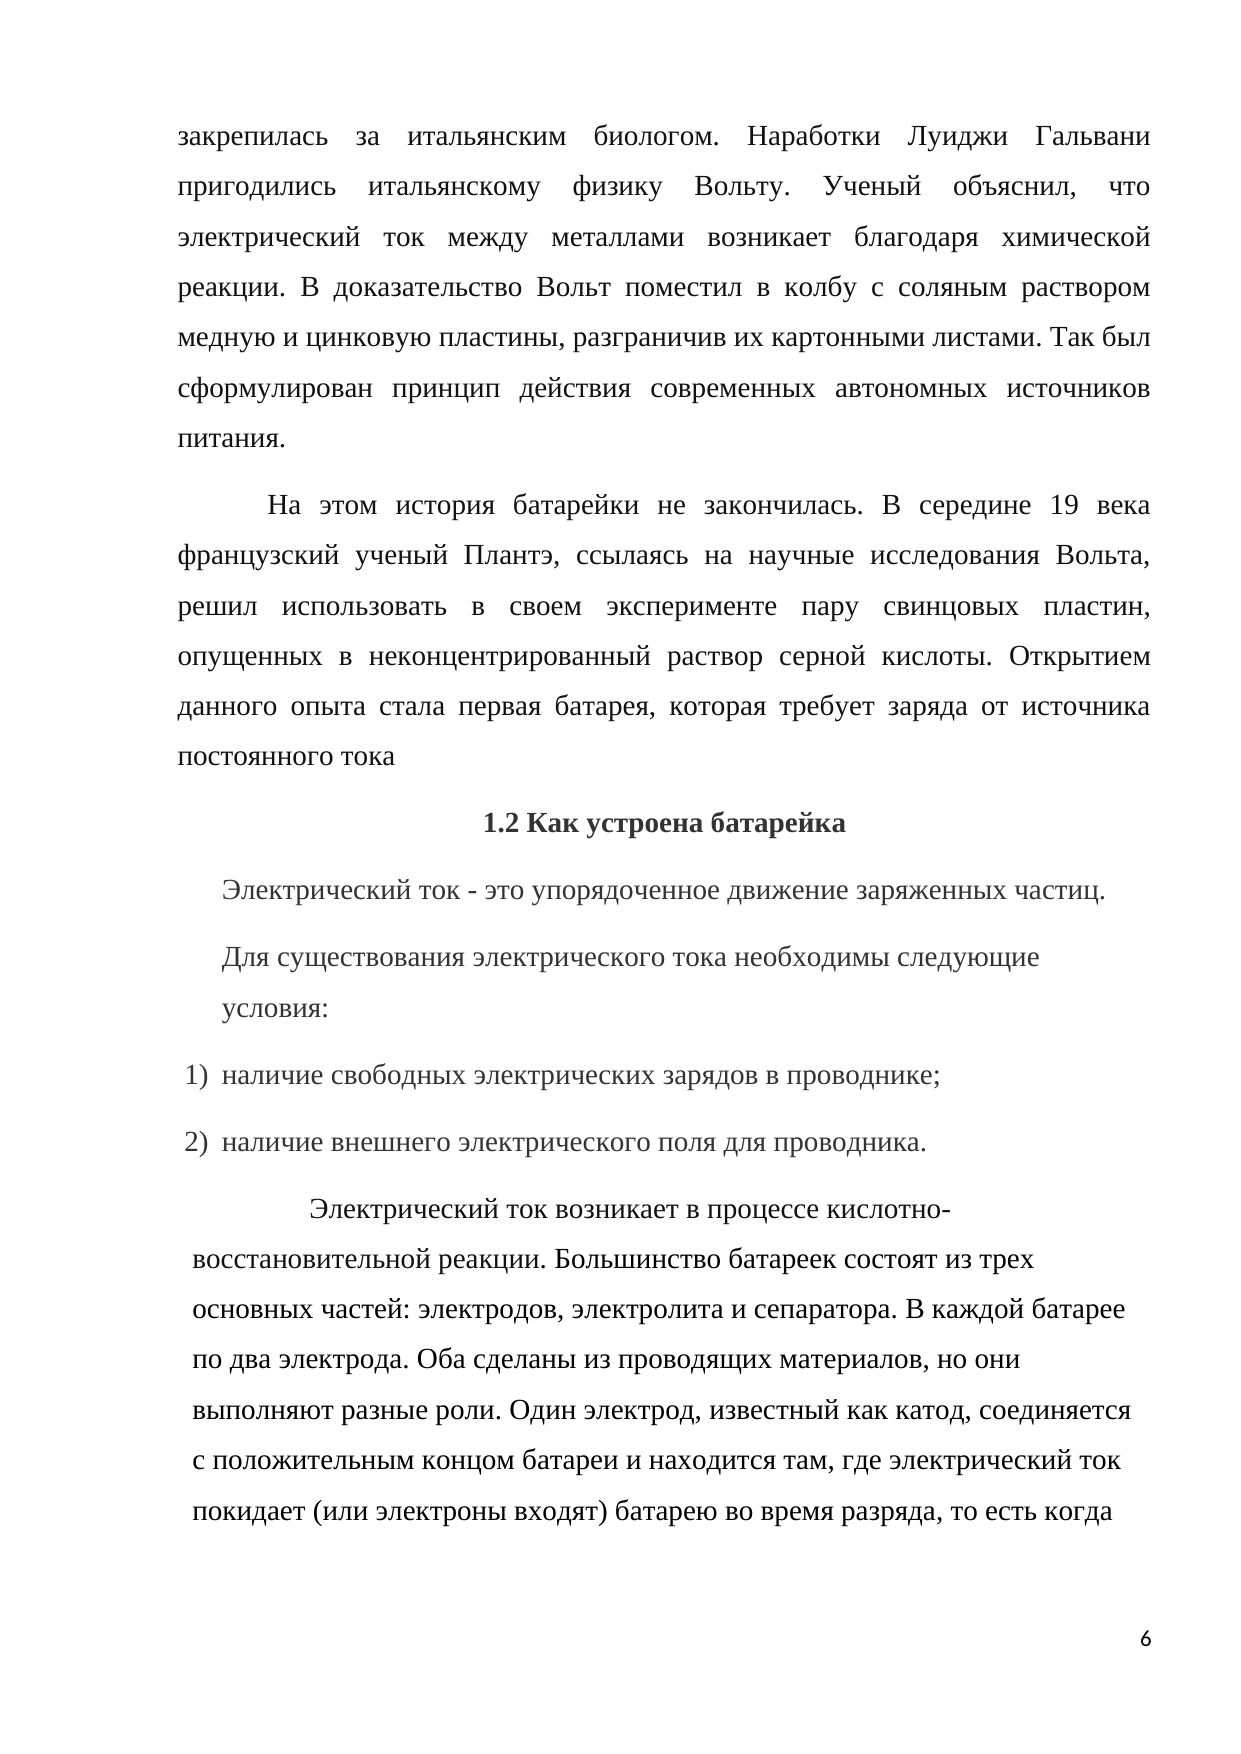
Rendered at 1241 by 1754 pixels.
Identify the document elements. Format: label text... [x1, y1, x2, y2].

list наличие свободных электрических зарядов в проводнике; [184, 1057, 1152, 1090]
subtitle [192, 1191, 1152, 1526]
text Для существования электрического тока необходимы следующие условия: [222, 939, 1152, 1023]
text На этом история батарейки не закончилась. В середине 19 века французский ученый Плантэ, ссылаясь на научные исследования Вольта, решил использовать в своем эксперименте пару свинцовых пластин, опущенных в неконцентрированный раствор серной кислоты. Открытием данного опыта стала первая батарея, которая требует заряда от источника постоянного тока [177, 487, 1152, 772]
list наличие внешнего электрического поля для проводника. [184, 1124, 1152, 1157]
text 1.2 Как устроена батарейка [177, 806, 1152, 839]
text Электрический ток - это упорядоченное движение заряженных частиц. [222, 872, 1152, 906]
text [177, 118, 1152, 453]
